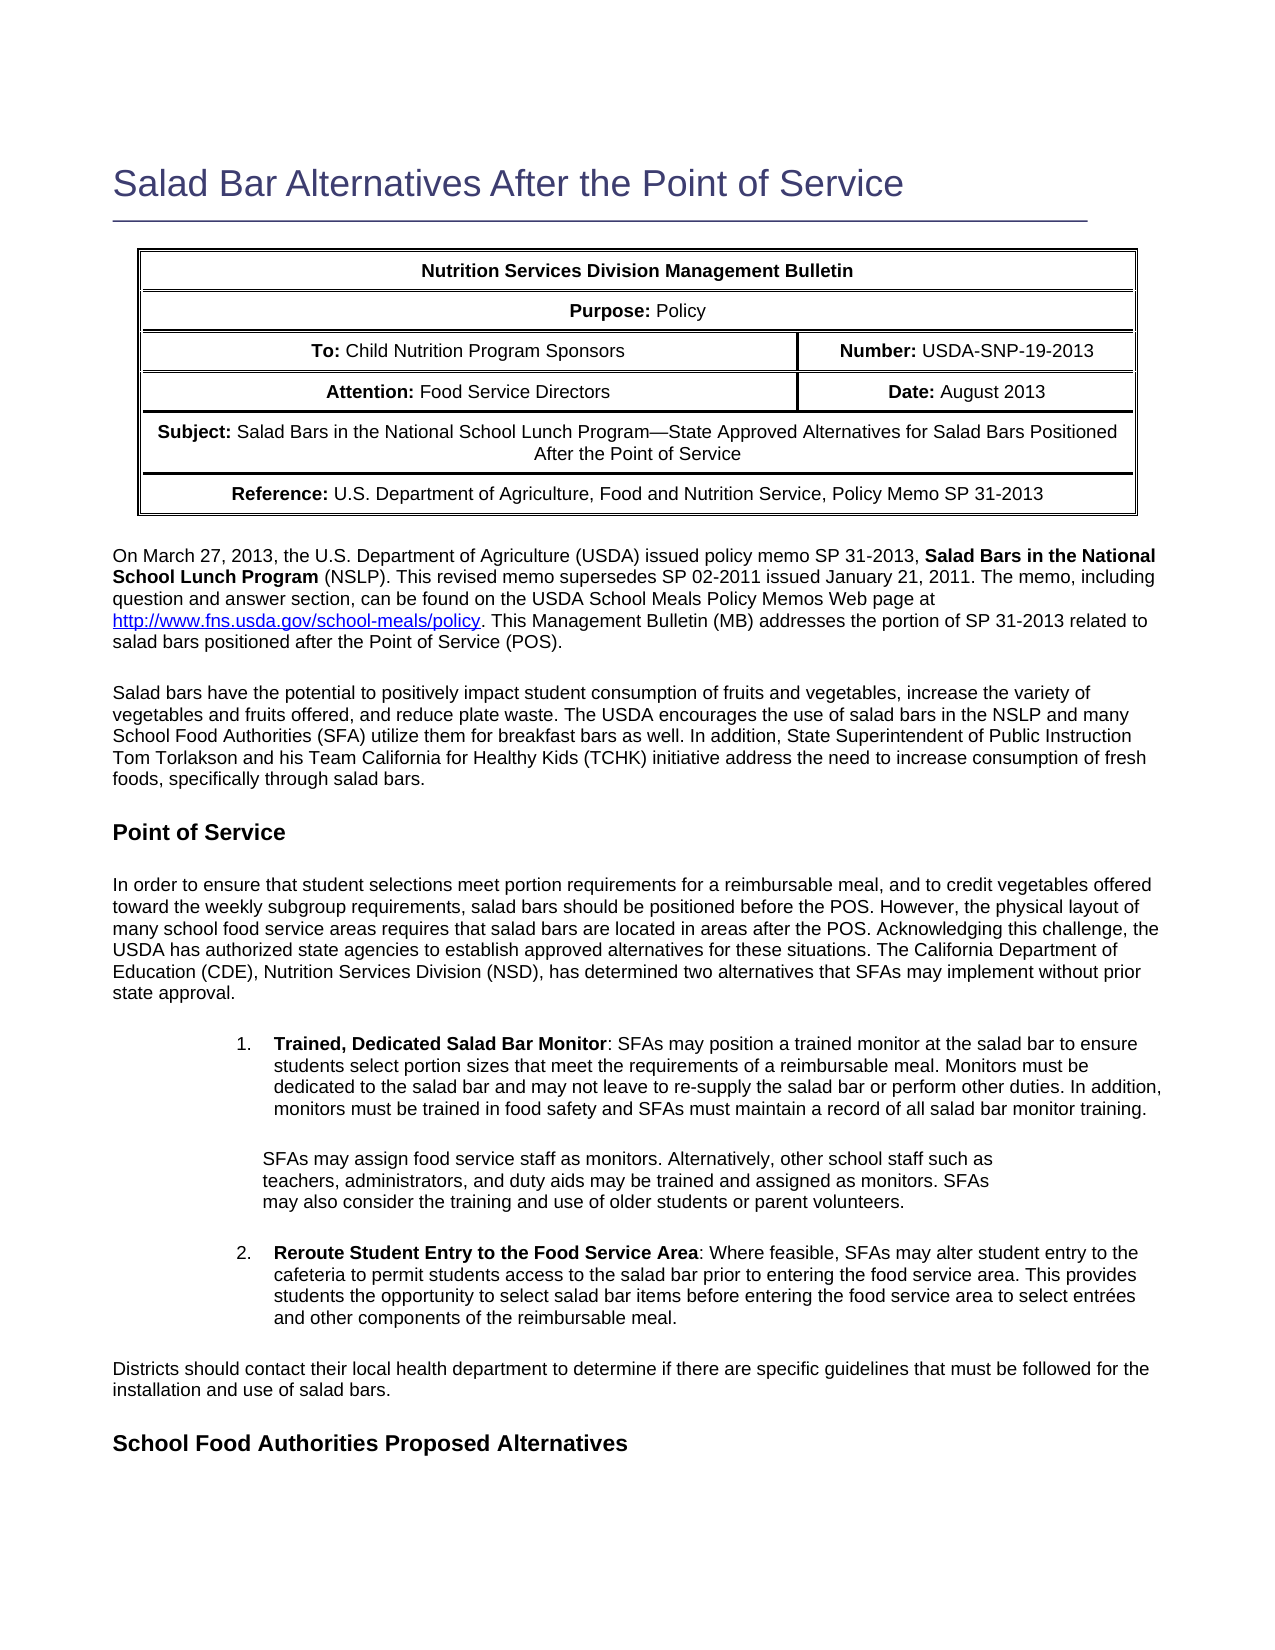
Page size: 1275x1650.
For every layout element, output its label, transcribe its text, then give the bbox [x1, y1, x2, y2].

table_cell Purpose: Policy [139, 289, 1136, 329]
table_cell Attention: Food Service Directors [141, 370, 796, 410]
table_cell To: Child Nutrition Program Sponsors [141, 329, 796, 369]
text School Food Authorities Proposed Alternatives [112, 1430, 1162, 1456]
text Point of Service [112, 819, 1162, 845]
text SFAs may assign food service staff as monitors. Alternatively, other school staff such as teachers, administrators, and duty aids may be trained and assigned as monitors. SFAs may also consider the training and use of older students or parent volunteers. [262, 1148, 1012, 1213]
list Trained, Dedicated Salad Bar Monitor: SFAs may position a trained monitor at the salad bar to ensure students select portion sizes that meet the requirements of a reimbursable meal. Monitors must be dedicated to the salad bar and may not leave to re-supply the salad bar or perform other duties. In addition, monitors must be trained in food safety and SFAs must maintain a record of all salad bar monitor training. [236, 1033, 1162, 1119]
list Reroute Student Entry to the Food Service Area: Where feasible, SFAs may alter student entry to the cafeteria to permit students access to the salad bar prior to entering the food service area. This provides students the opportunity to select salad bar items before entering the food service area to select entrées and other components of the reimbursable meal. [236, 1242, 1162, 1328]
table_cell Number: USDA-SNP-19-2013 [799, 329, 1135, 369]
table_header Nutrition Services Division Management Bulletin [141, 252, 1135, 289]
text Districts should contact their local health department to determine if there are specific guidelines that must be followed for the installation and use of salad bars. [112, 1357, 1162, 1401]
text Salad bars have the potential to positively impact student consumption of fruits and vegetables, increase the variety of vegetables and fruits offered, and reduce plate waste. The USDA encourages the use of salad bars in the NSLP and many School Food Authorities (SFA) utilize them for breakfast bars as well. In addition, State Superintendent of Public Instruction Tom Torlakson and his Team California for Healthy Kids (TCHK) initiative address the need to increase consumption of fresh foods, specifically through salad bars. [112, 682, 1162, 789]
table_cell Subject: Salad Bars in the National School Lunch Program—State Approved Alternatives for Salad Bars Positioned After the Point of Service [141, 410, 1135, 472]
table_cell Date: August 2013 [799, 370, 1135, 410]
text On March 27, 2013, the U.S. Department of Agriculture (USDA) issued policy memo SP 31-2013, Salad Bars in the National School Lunch Program (NSLP). This revised memo supersedes SP 02-2011 issued January 21, 2011. The memo, including question and answer section, can be found on the USDA School Meals Policy Memos Web page at http://www.fns.usda.gov/school-meals/policy. This Management Bulletin (MB) addresses the portion of SP 31-2013 related to salad bars positioned after the Point of Service (POS). [112, 545, 1162, 653]
text Salad Bar Alternatives After the Point of Service [112, 150, 1162, 205]
text In order to ensure that student selections meet portion requirements for a reimbursable meal, and to credit vegetables offered toward the weekly subgroup requirements, salad bars should be positioned before the POS. However, the physical layout of many school food service areas requires that salad bars are located in areas after the POS. Acknowledging this challenge, the USDA has authorized state agencies to establish approved alternatives for these situations. The California Department of Education (CDE), Nutrition Services Division (NSD), has determined two alternatives that SFAs may implement without prior state approval. [112, 874, 1162, 1004]
table_cell Reference: U.S. Department of Agriculture, Food and Nutrition Service, Policy Memo SP 31-2013 [141, 472, 1135, 512]
